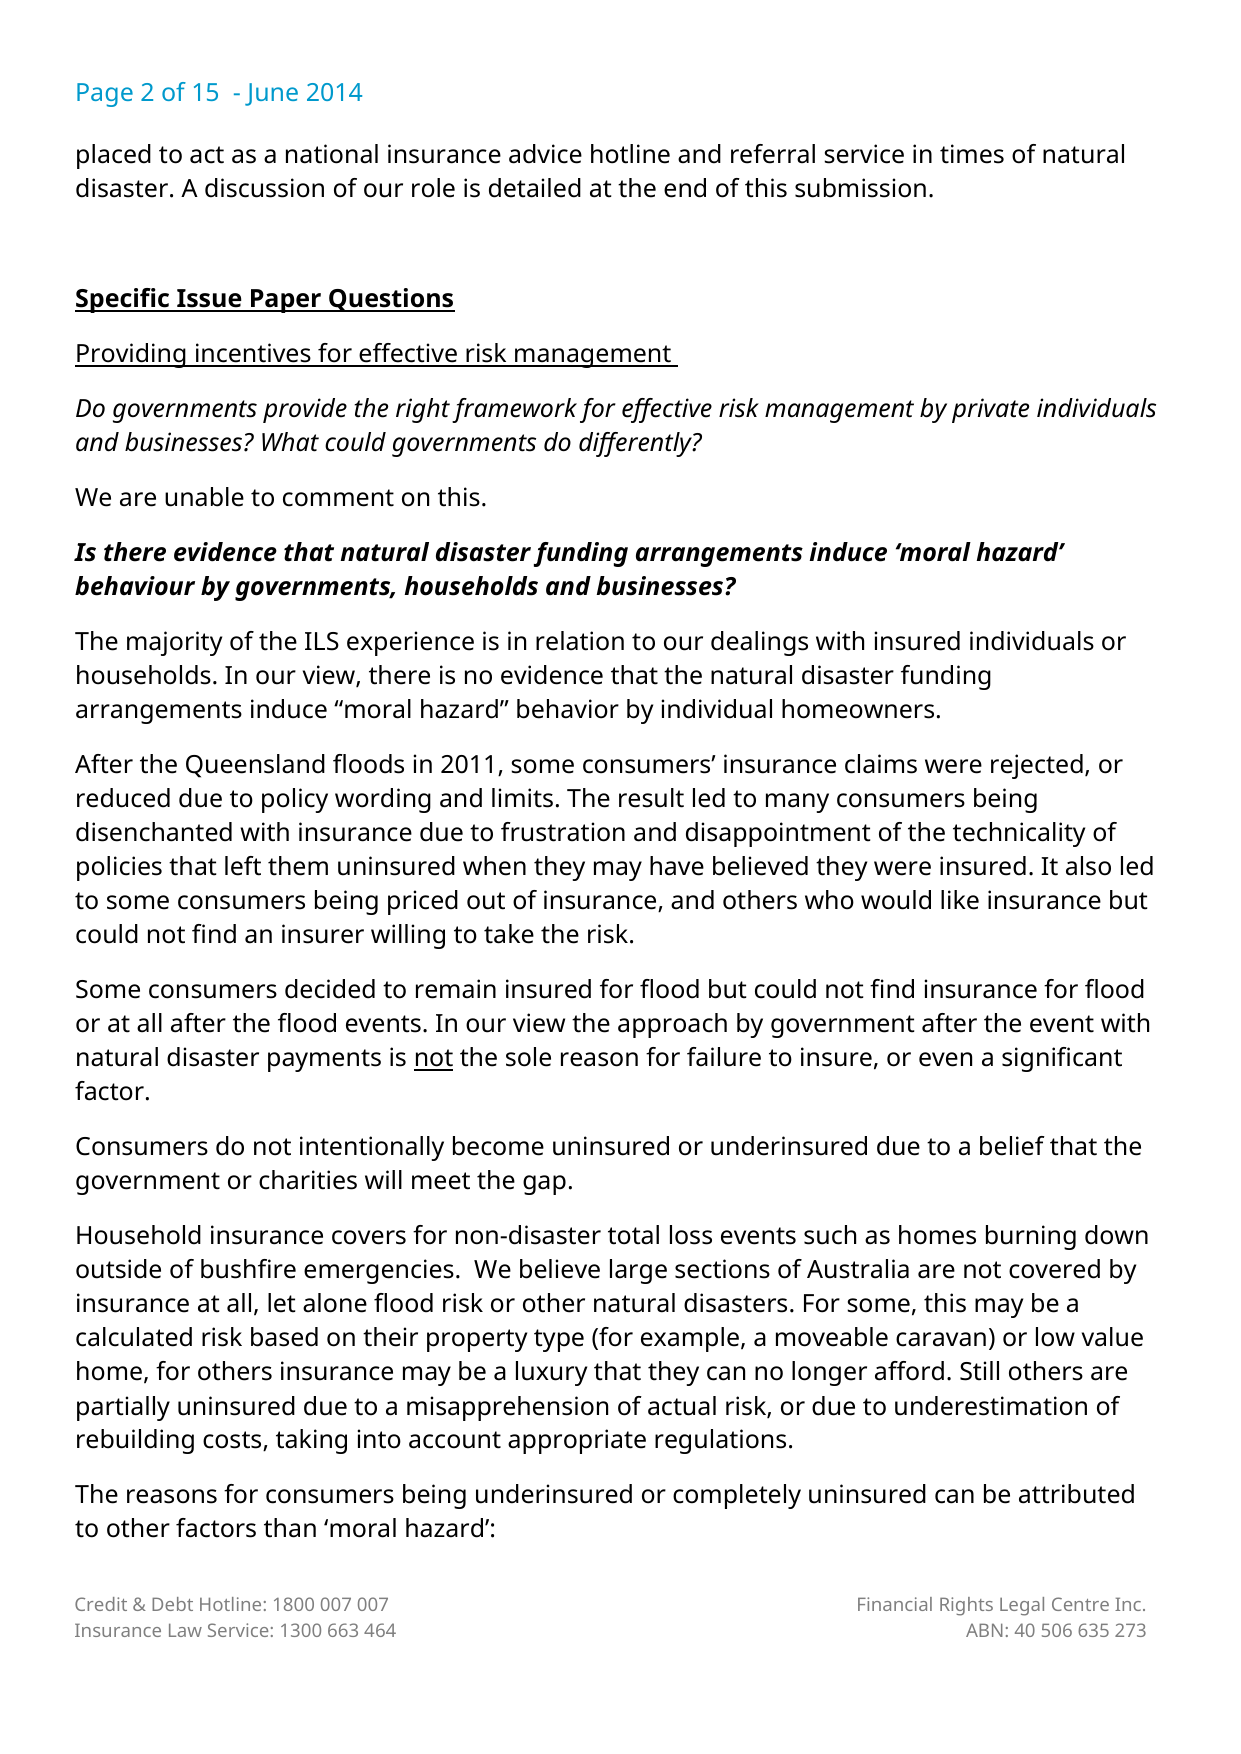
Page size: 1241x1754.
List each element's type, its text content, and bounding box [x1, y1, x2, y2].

text Some consumers decided to remain insured for flood but could not find insurance for flood or at all after the flood events. In our view the approach by government after the event with natural disaster payments is not the sole reason for failure to insure, or even a significant factor. [75, 972, 1165, 1108]
text Consumers do not intentionally become uninsured or underinsured due to a belief that the government or charities will meet the gap. [75, 1129, 1165, 1197]
text Specific Issue Paper Questions [75, 281, 1165, 315]
text Providing incentives for effective risk management [75, 336, 1165, 370]
text Household insurance covers for non-disaster total loss events such as homes burning down outside of bushfire emergencies. We believe large sections of Australia are not covered by insurance at all, let alone flood risk or other natural disasters. For some, this may be a calculated risk based on their property type (for example, a moveable caravan) or low value home, for others insurance may be a luxury that they can no longer afford. Still others are partially uninsured due to a misapprehension of actual risk, or due to underestimation of rebuilding costs, taking into account appropriate regulations. [75, 1218, 1165, 1456]
text Do governments provide the right framework for effective risk management by private individuals and businesses? What could governments do differently? [75, 391, 1165, 459]
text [75, 137, 1165, 205]
text After the Queensland floods in 2011, some consumers’ insurance claims were rejected, or reduced due to policy wording and limits. The result led to many consumers being disenchanted with insurance due to frustration and disappointment of the technicality of policies that left them uninsured when they may have believed they were insured. It also led to some consumers being priced out of insurance, and others who would like insurance but could not find an insurer willing to take the risk. [75, 747, 1165, 951]
text Is there evidence that natural disaster funding arrangements induce ‘moral hazard’ behaviour by governments, households and businesses? [75, 534, 1165, 603]
text The reasons for consumers being underinsured or completely uninsured can be attributed to other factors than ‘moral hazard’: [75, 1477, 1165, 1545]
text We are unable to comment on this. [75, 480, 1165, 514]
text The majority of the ILS experience is in relation to our dealings with insured individuals or households. In our view, there is no evidence that the natural disaster funding arrangements induce “moral hazard” behavior by individual homeowners. [75, 623, 1165, 726]
